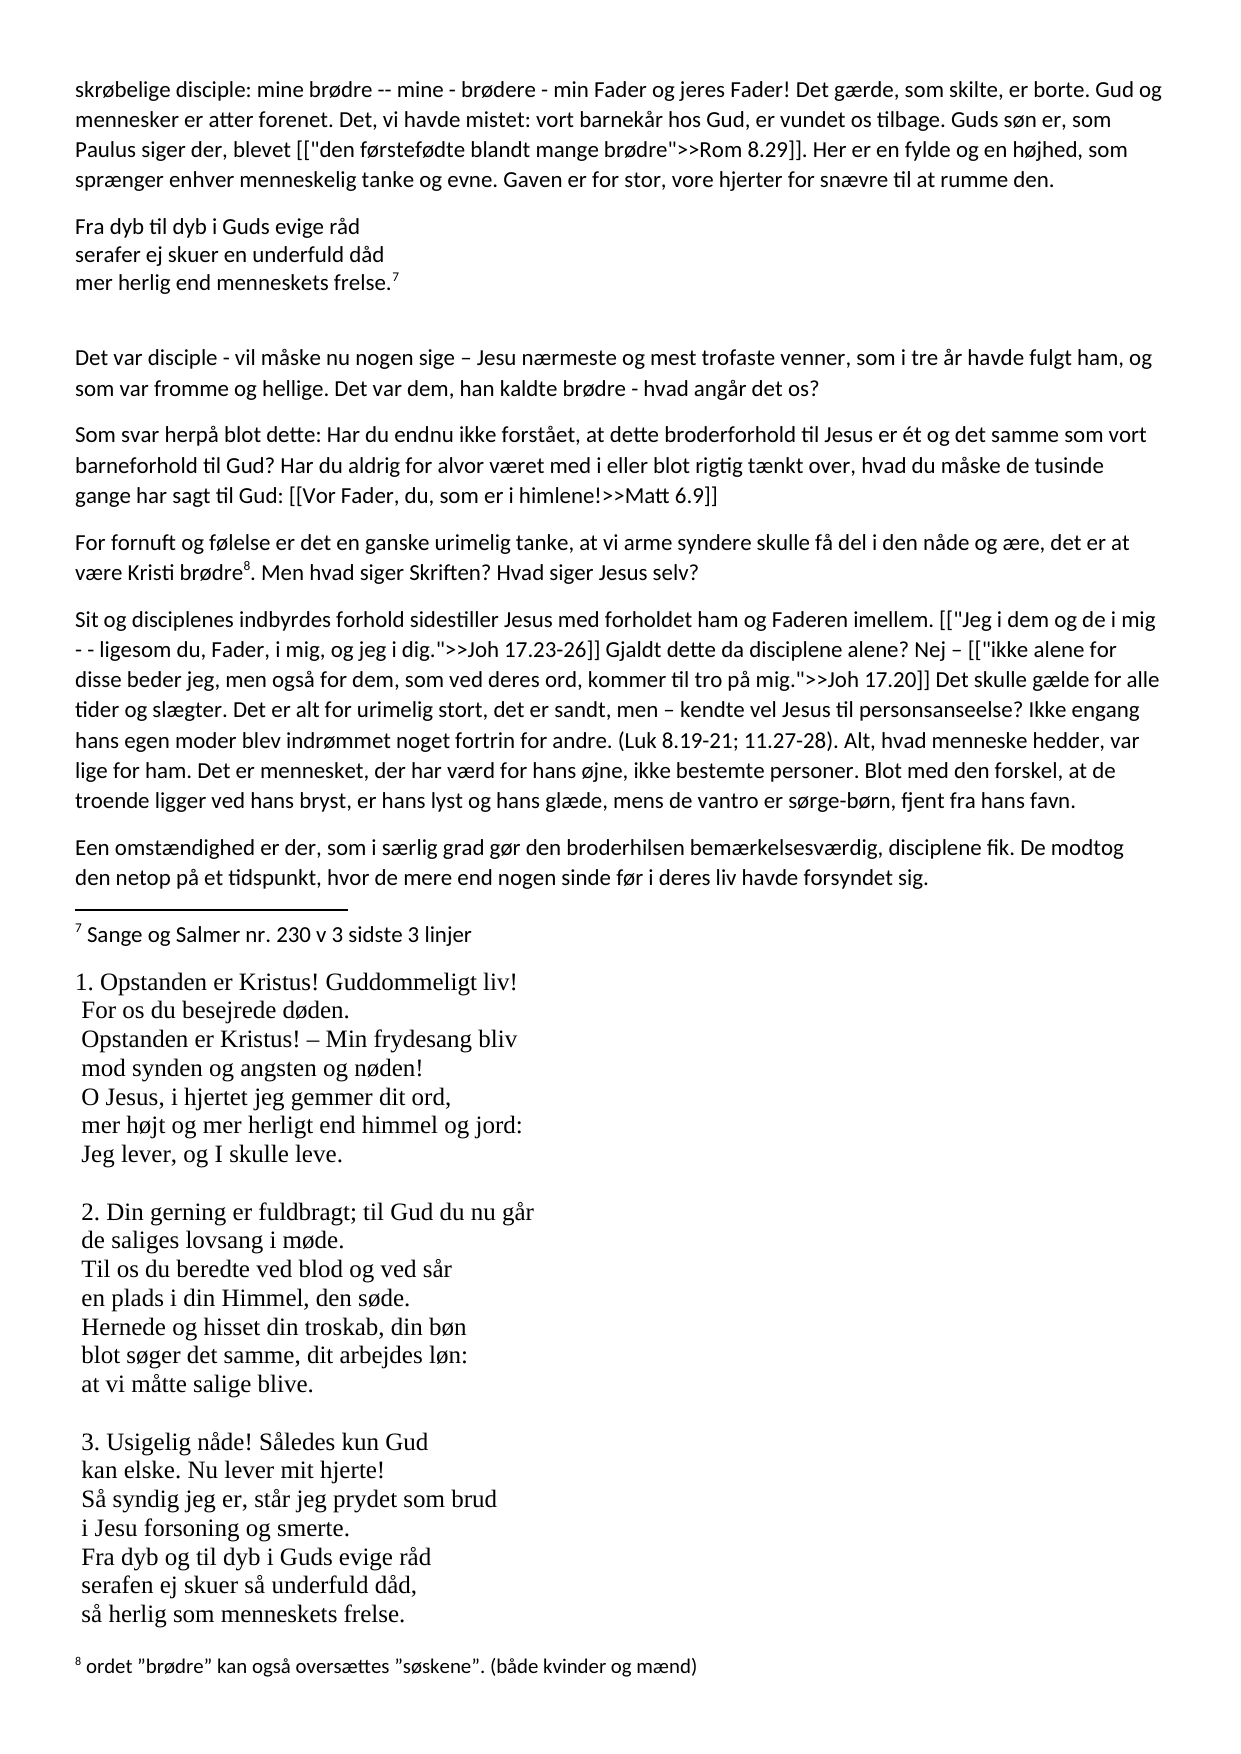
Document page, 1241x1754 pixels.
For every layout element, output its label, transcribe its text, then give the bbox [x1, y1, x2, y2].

text Det var disciple - vil måske nu nogen sige – Jesu nærmeste og mest trofaste venner, som i tre år havde fulgt ham, og som var fromme og hellige. Det var dem, han kaldte brødre - hvad angår det os? [75, 343, 1165, 402]
text serafer ej skuer en underfuld dåd [75, 241, 1165, 268]
text mer herlig end menneskets frelse. [75, 268, 1165, 297]
text Sit og disciplenes indbyrdes forhold sidestiller Jesus med forholdet ham og Faderen imellem. [["Jeg i dem og de i mig - - ligesom du, Fader, i mig, og jeg i dig.">>Joh 17.23-26]] Gjaldt dette da disciplene alene? Nej – [["ikke alene for disse beder jeg, men også for dem, som ved deres ord, kommer til tro på mig.">>Joh 17.20]] Det skulle gælde for alle tider og slægter. Det er alt for urimelig stort, det er sandt, men – kendte vel Jesus til personsanseelse? Ikke engang hans egen moder blev indrømmet noget fortrin for andre. (Luk 8.19-21; 11.27-28). Alt, hvad menneske hedder, var lige for ham. Det er mennesket, der har værd for hans øjne, ikke bestemte personer. Blot med den forskel, at de troende ligger ved hans bryst, er hans lyst og hans glæde, mens de vantro er sørge-børn, fjent fra hans favn. [75, 605, 1165, 814]
text Fra dyb til dyb i Guds evige råd [75, 212, 1165, 241]
text Een omstændighed er der, som i særlig grad gør den broderhilsen bemærkelsesværdig, disciplene fik. De modtog den netop på et tidspunkt, hvor de mere end nogen sinde før i deres liv havde forsyndet sig. [75, 833, 1165, 891]
text Som svar herpå blot dette: Har du endnu ikke forstået, at dette broderforhold til Jesus er ét og det samme som vort barneforhold til Gud? Har du aldrig for alvor været med i eller blot rigtig tænkt over, hvad du måske de tusinde gange har sagt til Gud: [[Vor Fader, du, som er i himlene!>>Matt 6.9]] [75, 421, 1165, 509]
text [75, 75, 1165, 194]
text For fornuft og følelse er det en ganske urimelig tanke, at vi arme syndere skulle få del i den nåde og ære, det er at være Kristi brødre. Men hvad siger Skriften? Hvad siger Jesus selv? [75, 528, 1165, 586]
